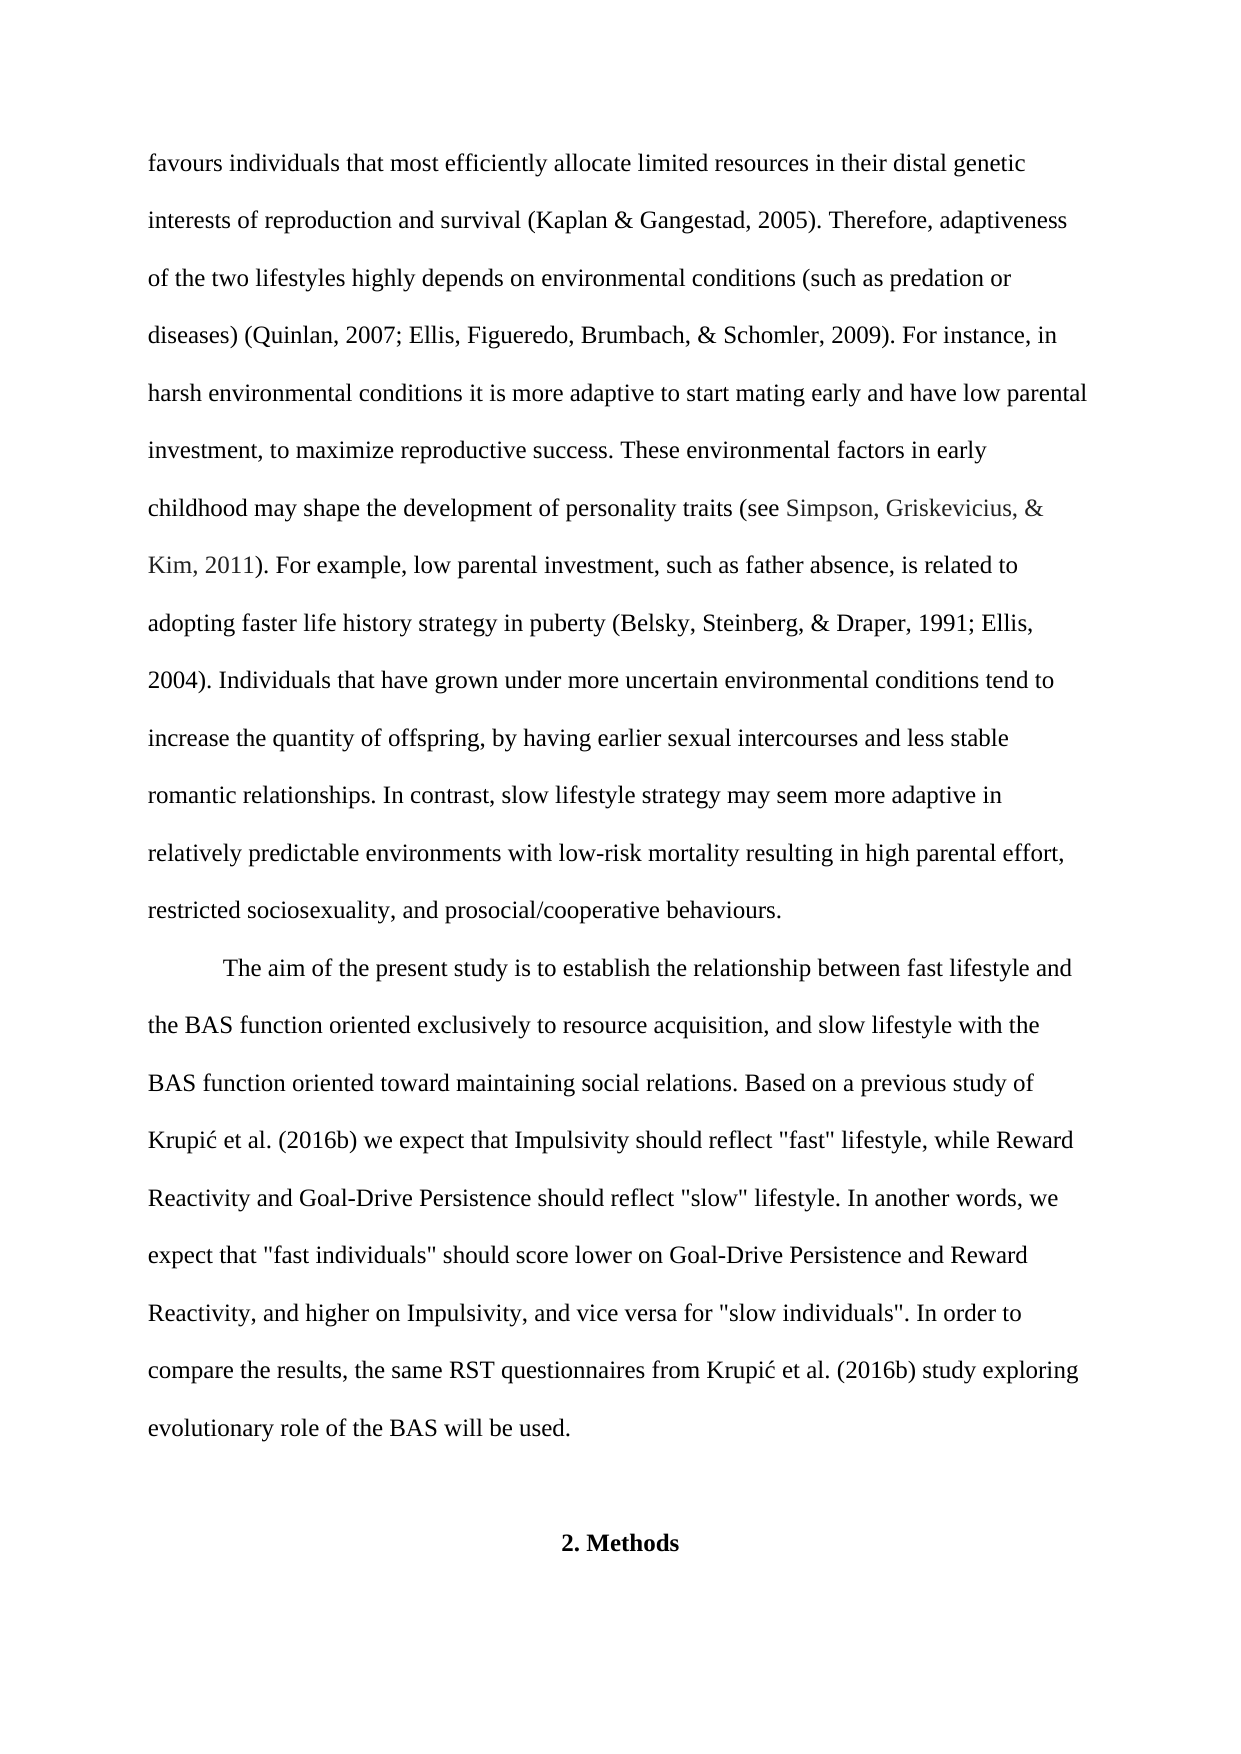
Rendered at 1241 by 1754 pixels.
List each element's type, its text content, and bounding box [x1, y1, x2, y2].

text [148, 148, 1093, 924]
text The aim of the present study is to establish the relationship between fast lifestyle and the BAS function oriented exclusively to resource acquisition, and slow lifestyle with the BAS function oriented toward maintaining social relations. Based on a previous study of Krupić et al. (2016b) we expect that Impulsivity should reflect "fast" lifestyle, while Reward Reactivity and Goal-Drive Persistence should reflect "slow" lifestyle. In another words, we expect that "fast individuals" should score lower on Goal-Drive Persistence and Reward Reactivity, and higher on Impulsivity, and vice versa for "slow individuals". In order to compare the results, the same RST questionnaires from Krupić et al. (2016b) study exploring evolutionary role of the BAS will be used. [148, 953, 1093, 1441]
text 2. Methods [148, 1528, 1093, 1556]
